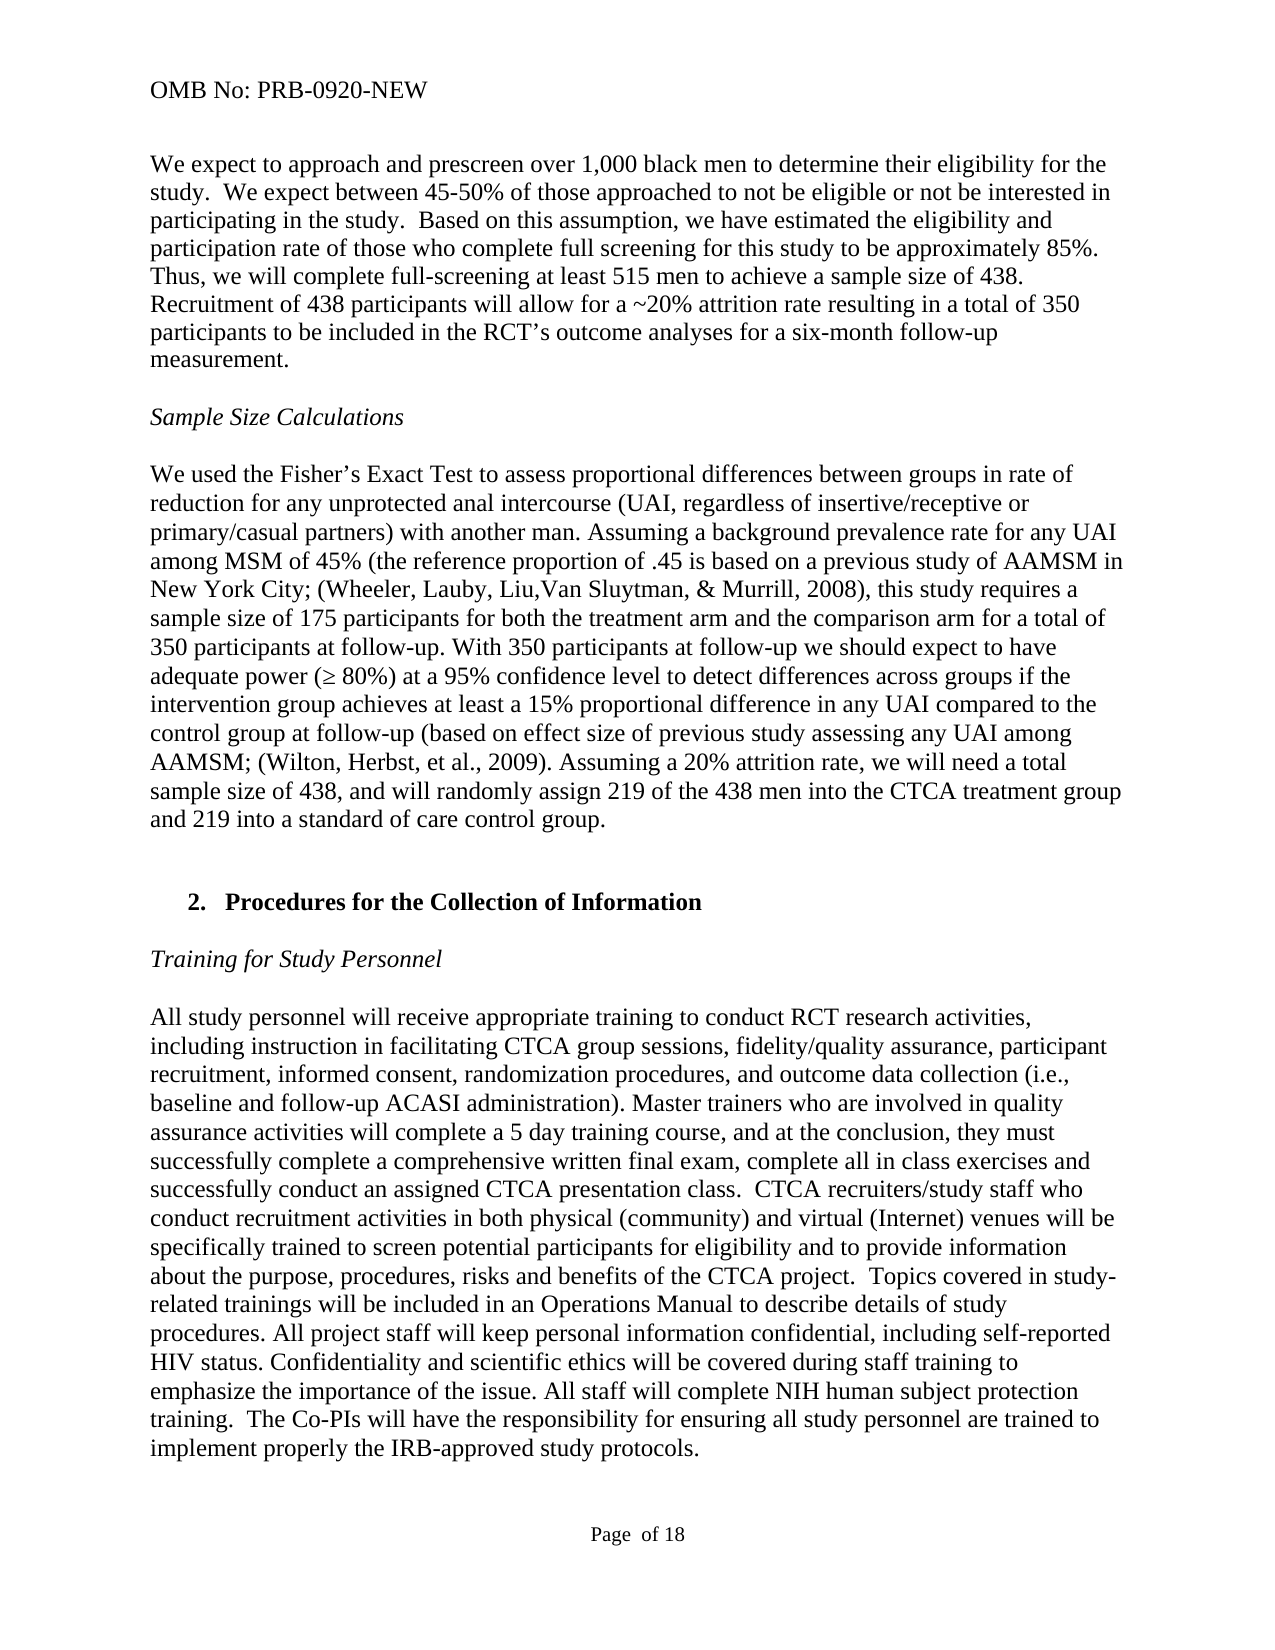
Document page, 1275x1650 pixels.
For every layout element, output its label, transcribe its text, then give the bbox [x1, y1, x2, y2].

list Procedures for the Collection of Information [187, 887, 1125, 916]
text All study personnel will receive appropriate training to conduct RCT research activities, including instruction in facilitating CTCA group sessions, fidelity/quality assurance, participant recruitment, informed consent, randomization procedures, and outcome data collection (i.e., baseline and follow-up ACASI administration). Master trainers who are involved in quality assurance activities will complete a 5 day training course, and at the conclusion, they must successfully complete a comprehensive written final exam, complete all in class exercises and successfully conduct an assigned CTCA presentation class. CTCA recruiters/study staff who conduct recruitment activities in both physical (community) and virtual (Internet) venues will be specifically trained to screen potential participants for eligibility and to provide information about the purpose, procedures, risks and benefits of the CTCA project. Topics covered in study-related trainings will be included in an Operations Manual to describe details of study procedures. All project staff will keep personal information confidential, including self-reported HIV status. Confidentiality and scientific ethics will be covered during staff training to emphasize the importance of the issue. All staff will complete NIH human subject protection training. The Co-PIs will have the responsibility for ensuring all study personnel are trained to implement properly the IRB-approved study protocols. [150, 1002, 1125, 1462]
list Sample Size Calculations [150, 402, 1125, 431]
text We used the Fisher’s Exact Test to assess proportional differences between groups in rate of reduction for any unprotected anal intercourse (UAI, regardless of insertive/receptive or primary/casual partners) with another man. Assuming a background prevalence rate for any UAI among MSM of 45% (the reference proportion of .45 is based on a previous study of AAMSM in New York City; (Wheeler, Lauby, Liu,Van Sluytman, & Murrill, 2008), this study requires a sample size of 175 participants for both the treatment arm and the comparison arm for a total of 350 participants at follow-up. With 350 participants at follow-up we should expect to have adequate power (≥ 80%) at a 95% confidence level to detect differences across groups if the intervention group achieves at least a 15% proportional difference in any UAI compared to the control group at follow-up (based on effect size of previous study assessing any UAI among AAMSM; (Wilton, Herbst, et al., 2009). Assuming a 20% attrition rate, we will need a total sample size of 438, and will randomly assign 219 of the 438 men into the CTCA treatment group and 219 into a standard of care control group. [150, 459, 1125, 833]
text We expect to approach and prescreen over 1,000 black men to determine their eligibility for the study. We expect between 45-50% of those approached to not be eligible or not be interested in participating in the study. Based on this assumption, we have estimated the eligibility and participation rate of those who complete full screening for this study to be approximately 85%. Thus, we will complete full-screening at least 515 men to achieve a sample size of 438. Recruitment of 438 participants will allow for a ~20% attrition rate resulting in a total of 350 participants to be included in the RCT’s outcome analyses for a six-month follow-up measurement. [150, 150, 1125, 373]
list Training for Study Personnel [150, 944, 1125, 973]
